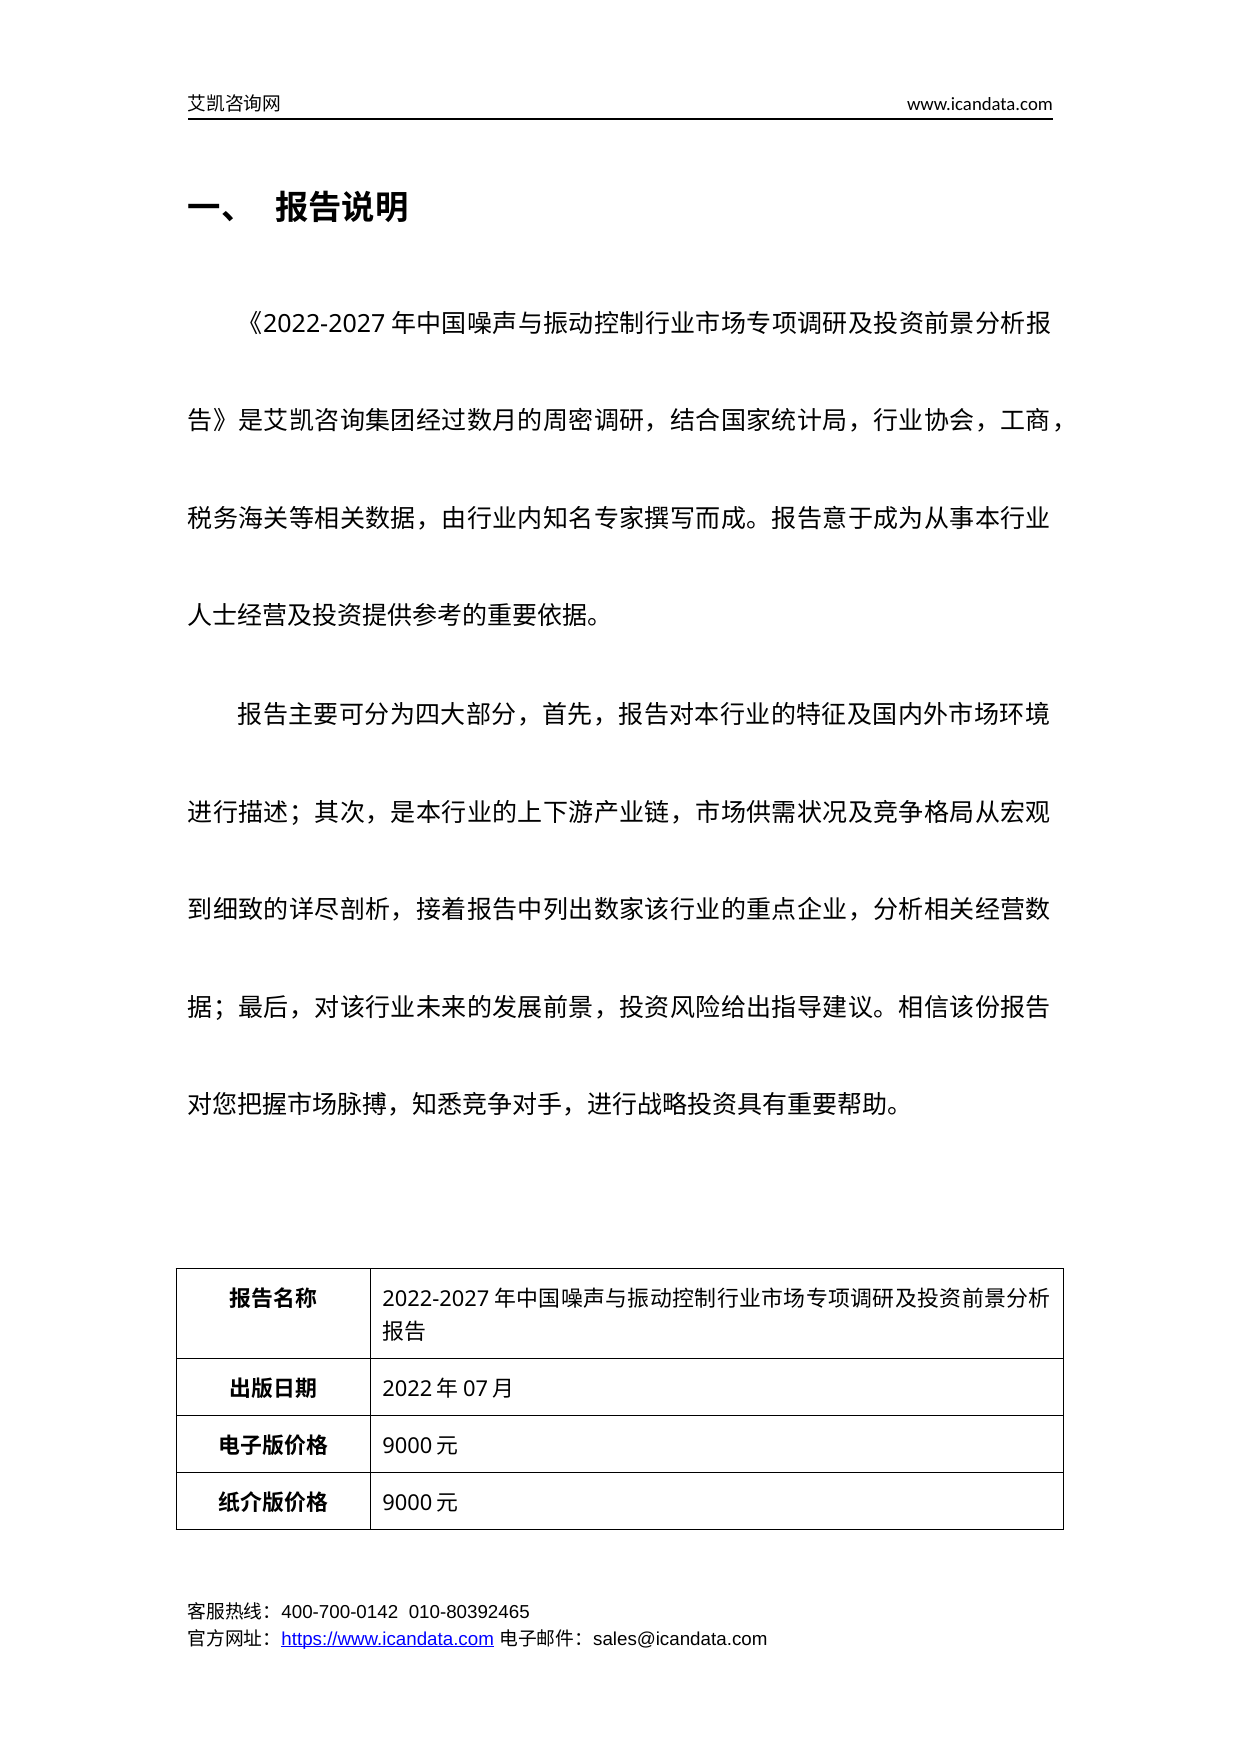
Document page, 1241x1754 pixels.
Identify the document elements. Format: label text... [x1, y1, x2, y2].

table_cell 出版日期 [177, 1359, 370, 1415]
text 报告主要可分为四大部分，首先，报告对本行业的特征及国内外市场环境进行描述；其次，是本行业的上下游产业链，市场供需状况及竞争格局从宏观到细致的详尽剖析，接着报告中列出数家该行业的重点企业，分析相关经营数据；最后，对该行业未来的发展前景，投资风险给出指导建议。相信该份报告对您把握市场脉搏，知悉竞争对手，进行战略投资具有重要帮助。 [187, 681, 1053, 1136]
table_header 2022-2027年中国噪声与振动控制行业市场专项调研及投资前景分析报告 [371, 1269, 1063, 1358]
subtitle 报告说明 [187, 172, 1053, 237]
table_header 报告名称 [177, 1269, 370, 1358]
table_cell 电子版价格 [177, 1416, 370, 1472]
table_cell 2022年07月 [371, 1359, 1063, 1415]
table_cell 9000元 [371, 1416, 1063, 1472]
text 《2022-2027年中国噪声与振动控制行业市场专项调研及投资前景分析报告》是艾凯咨询集团经过数月的周密调研，结合国家统计局，行业协会，工商，税务海关等相关数据，由行业内知名专家撰写而成。报告意于成为从事本行业人士经营及投资提供参考的重要依据。 [187, 289, 1053, 646]
table_cell 纸介版价格 [177, 1473, 370, 1529]
table_cell 9000元 [371, 1473, 1063, 1529]
